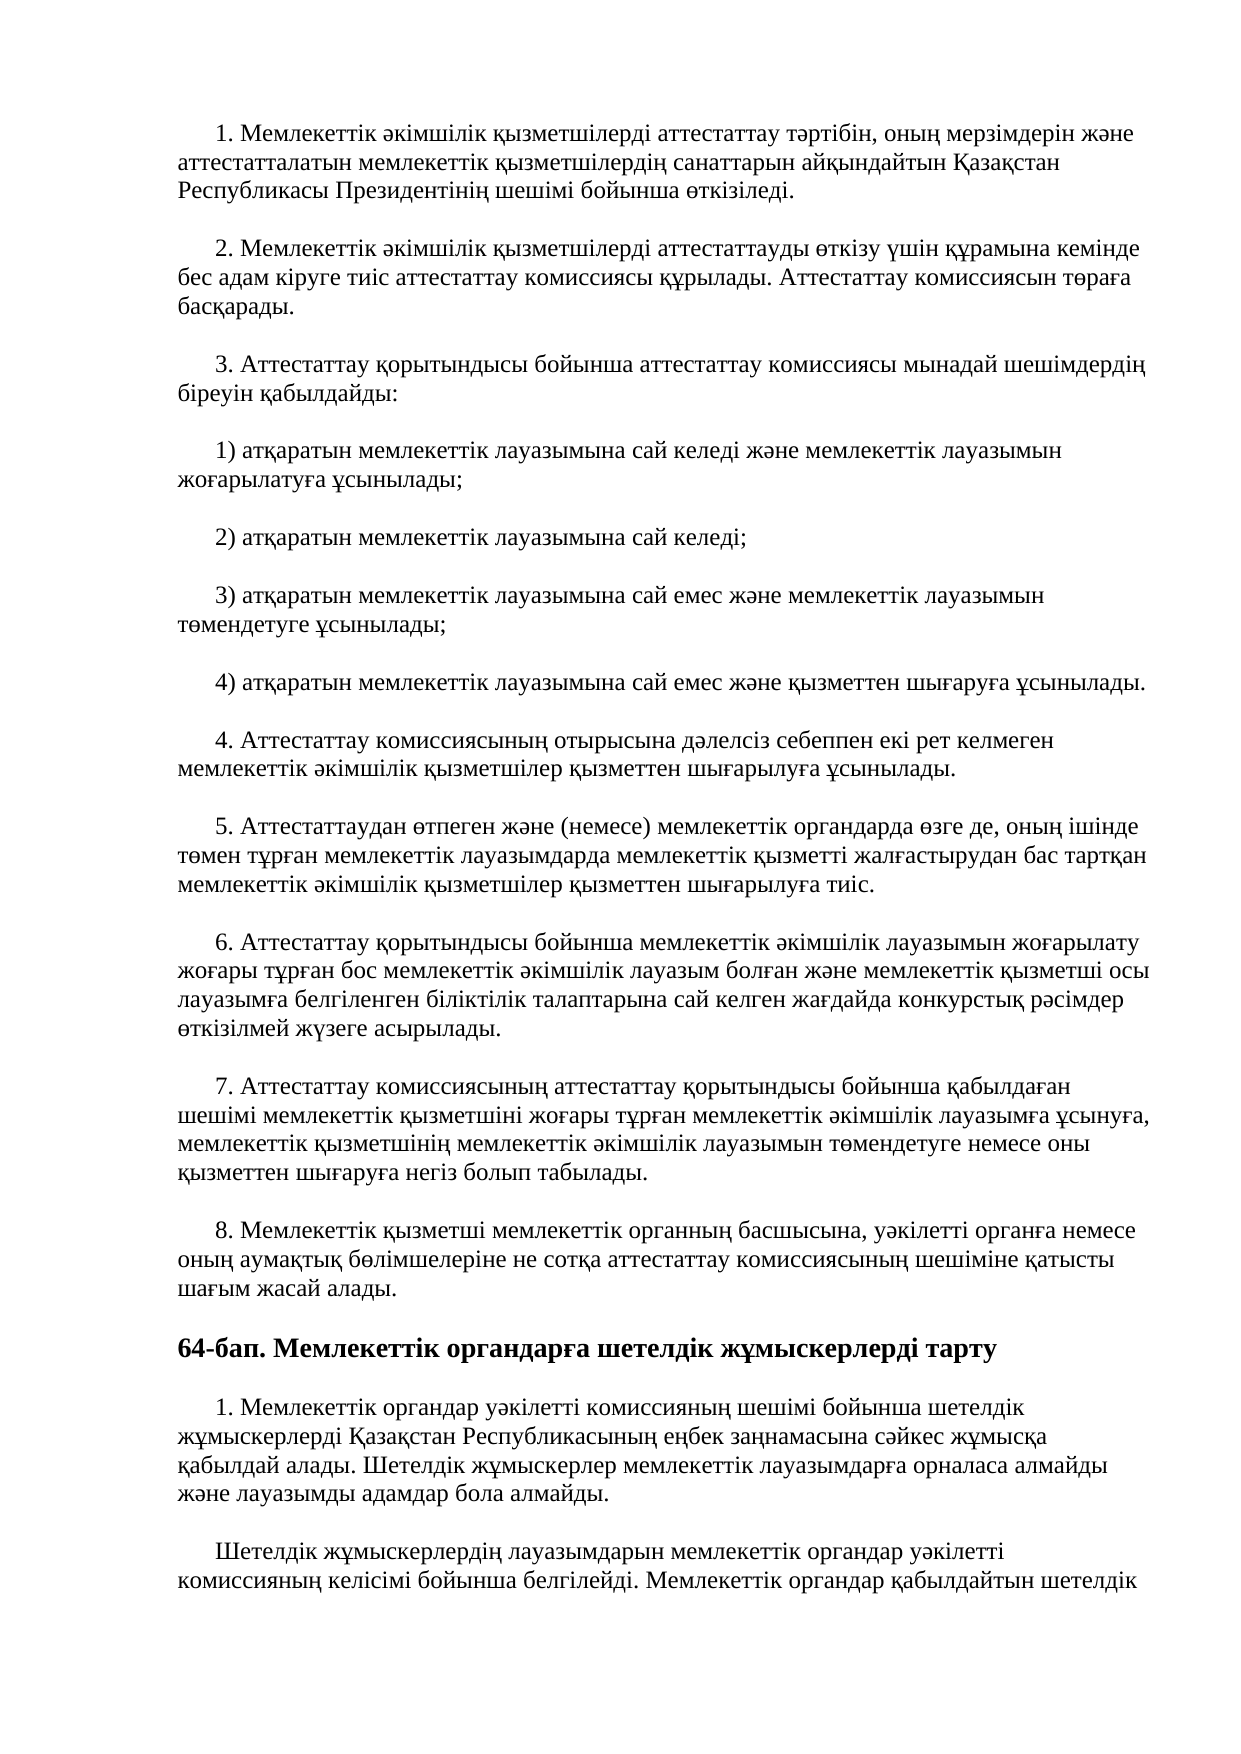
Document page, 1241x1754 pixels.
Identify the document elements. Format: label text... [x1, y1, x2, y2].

text 8. Мемлекеттік қызметші мемлекеттік органның басшысына, уәкілетті органға немесе оның аумақтық бөлімшелеріне не сотқа аттестаттау комиссиясының шешіміне қатысты шағым жасай алады. [177, 1215, 1152, 1301]
text 3. Аттестаттау қорытындысы бойынша аттестаттау комиссиясы мынадай шешімдердің біреуін қабылдайды: [177, 349, 1152, 406]
text 2. Мемлекеттік әкімшілік қызметшілерді аттестаттауды өткізу үшін құрамына кемінде бес адам кіруге тиіс аттестаттау комиссиясы құрылады. Аттестаттау комиссиясын төраға басқарады. [177, 233, 1152, 320]
text 1. Мемлекеттік әкімшілік қызметшілерді аттестаттау тәртібін, оның мерзімдерін және аттестатталатын мемлекеттік қызметшілердің санаттарын айқындайтын Қазақстан Республикасы Президентінің шешімі бойынша өткізіледі. [177, 118, 1152, 204]
text 3) атқаратын мемлекеттік лауазымына сай емес және мемлекеттік лауазымын төмендетуге ұсынылады; [177, 580, 1152, 638]
text 2) атқаратын мемлекеттік лауазымына сай келеді; [177, 522, 1152, 551]
text 64-бап. Мемлекеттік органдарға шетелдік жұмыскерлерді тарту [177, 1331, 1152, 1363]
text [177, 1536, 1152, 1594]
text 7. Аттестаттау комиссиясының аттестаттау қорытындысы бойынша қабылдаған шешімі мемлекеттік қызметшіні жоғары тұрған мемлекеттік әкімшілік лауазымға ұсынуға, мемлекеттік қызметшінің мемлекеттік әкімшілік лауазымын төмендетуге немесе оны қызметтен шығаруға негіз болып табылады. [177, 1071, 1152, 1186]
text 1. Мемлекеттік органдар уәкілетті комиссияның шешімі бойынша шетелдік жұмыскерлерді Қазақстан Республикасының еңбек заңнамасына сәйкес жұмысқа қабылдай алады. Шетелдік жұмыскерлер мемлекеттік лауазымдарға орналаса алмайды және лауазымды адамдар бола алмайды. [177, 1392, 1152, 1507]
text 5. Аттестаттаудан өтпеген және (немесе) мемлекеттік органдарда өзге де, оның ішінде төмен тұрған мемлекеттік лауазымдарда мемлекеттік қызметті жалғастырудан бас тартқан мемлекеттік әкімшілік қызметшілер қызметтен шығарылуға тиіс. [177, 811, 1152, 898]
text 4. Аттестаттау комиссиясының отырысына дәлелсіз себеппен екі рет келмеген мемлекеттік әкімшілік қызметшілер қызметтен шығарылуға ұсынылады. [177, 725, 1152, 782]
text 6. Аттестаттау қорытындысы бойынша мемлекеттік әкімшілік лауазымын жоғарылату жоғары тұрған бос мемлекеттік әкімшілік лауазым болған және мемлекеттік қызметші осы лауазымға белгіленген біліктілік талаптарына сай келген жағдайда конкурстық рәсімдер өткізілмей жүзеге асырылады. [177, 927, 1152, 1042]
text 1) атқаратын мемлекеттік лауазымына сай келеді және мемлекеттік лауазымын жоғарылатуға ұсынылады; [177, 436, 1152, 493]
text 4) атқаратын мемлекеттік лауазымына сай емес және қызметтен шығаруға ұсынылады. [177, 667, 1152, 696]
